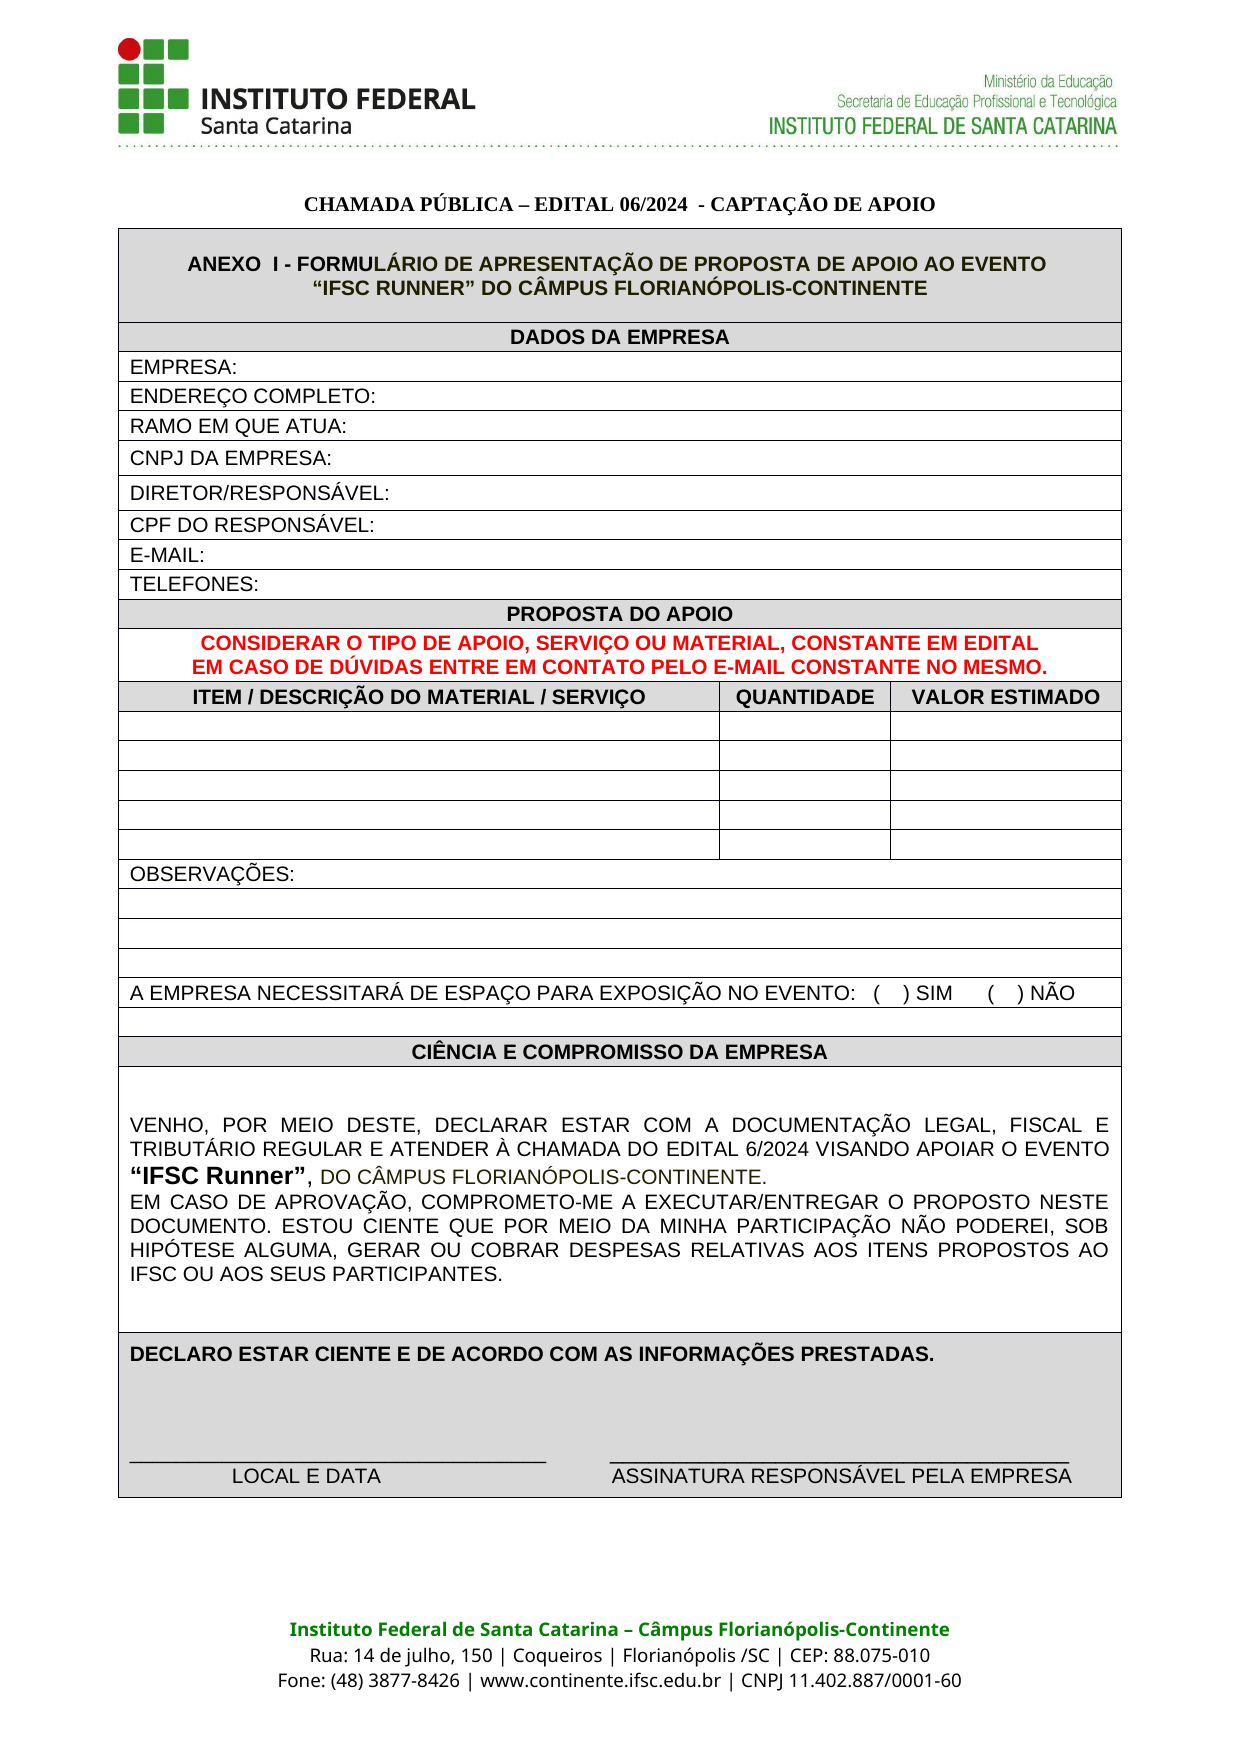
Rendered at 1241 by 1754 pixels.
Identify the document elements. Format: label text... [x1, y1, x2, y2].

text CHAMADA PÚBLICA – EDITAL 06/2024 - CAPTAÇÃO DE APOIO [118, 192, 1122, 216]
table_cell [720, 801, 890, 829]
table_cell CPF DO RESPONSÁVEL: [119, 511, 1121, 539]
picture [118, 38, 1122, 147]
table_cell CNPJ DA EMPRESA: [119, 441, 1121, 475]
table_cell [891, 830, 1121, 859]
table_cell [119, 1008, 1121, 1036]
table_cell [720, 712, 890, 740]
table_cell QUANTIDADE [720, 682, 890, 711]
table_cell [891, 771, 1121, 799]
table_cell [720, 741, 890, 770]
table_cell ITEM / DESCRIÇÃO DO MATERIAL / SERVIÇO [119, 682, 719, 711]
table_cell A EMPRESA NECESSITARÁ DE ESPAÇO PARA EXPOSIÇÃO NO EVENTO: ( ) SIM ( ) NÃO [119, 978, 1121, 1007]
table_cell [119, 771, 719, 799]
table_cell [119, 741, 719, 770]
table_cell CIÊNCIA E COMPROMISSO DA EMPRESA [119, 1037, 1121, 1066]
table_cell [720, 771, 890, 799]
table_cell [119, 919, 1121, 947]
table_cell TELEFONES: [119, 570, 1121, 598]
table_cell ENDEREÇO COMPLETO: [119, 382, 1121, 410]
table_cell DIRETOR/RESPONSÁVEL: [119, 476, 1121, 510]
table_cell [119, 949, 1121, 977]
table_cell EMPRESA: [119, 352, 1121, 381]
table_cell RAMO EM QUE ATUA: [119, 411, 1121, 440]
table_cell [891, 712, 1121, 740]
table_cell CONSIDERAR O TIPO DE APOIO, SERVIÇO OU MATERIAL, CONSTANTE EM EDITAL EM CASO DE DÚVIDAS ENTRE EM CONTATO PELO E-MAIL CONSTANTE NO MESMO. [119, 629, 1121, 681]
table_cell [119, 712, 719, 740]
table_cell [891, 741, 1121, 770]
table_cell DECLARO ESTAR CIENTE E DE ACORDO COM AS INFORMAÇÕES PRESTADAS. ____________________________________ ____________________________________ LOCAL E DATA ASSINATURA RESPONSÁVEL PELA EMPRESA [119, 1333, 1121, 1497]
table_cell [119, 889, 1121, 918]
table_cell [720, 830, 890, 859]
table_cell [891, 801, 1121, 829]
table_cell E-MAIL: [119, 540, 1121, 569]
table_cell DADOS DA EMPRESA [119, 323, 1121, 351]
table_cell [119, 830, 719, 859]
table_cell VENHO, POR MEIO DESTE, DECLARAR ESTAR COM A DOCUMENTAÇÃO LEGAL, FISCAL E TRIBUTÁRIO REGULAR E ATENDER À CHAMADA DO EDITAL 6/2024 VISANDO APOIAR O EVENTO “IFSC Runner”, DO CÂMPUS FLORIANÓPOLIS-CONTINENTE. EM CASO DE APROVAÇÃO, COMPROMETO-ME A EXECUTAR/ENTREGAR O PROPOSTO NESTE DOCUMENTO. ESTOU CIENTE QUE POR MEIO DA MINHA PARTICIPAÇÃO NÃO PODEREI, SOB HIPÓTESE ALGUMA, GERAR OU COBRAR DESPESAS RELATIVAS AOS ITENS PROPOSTOS AO IFSC OU AOS SEUS PARTICIPANTES. [119, 1067, 1121, 1332]
table_cell VALOR ESTIMADO [891, 682, 1121, 711]
table_cell PROPOSTA DO APOIO [119, 600, 1121, 628]
table_cell [119, 801, 719, 829]
table_cell OBSERVAÇÕES: [119, 860, 1121, 888]
table_header ANEXO I - FORMULÁRIO DE APRESENTAÇÃO DE PROPOSTA DE APOIO AO EVENTO “IFSC RUNNER” DO CÂMPUS FLORIANÓPOLIS-CONTINENTE [119, 229, 1121, 322]
